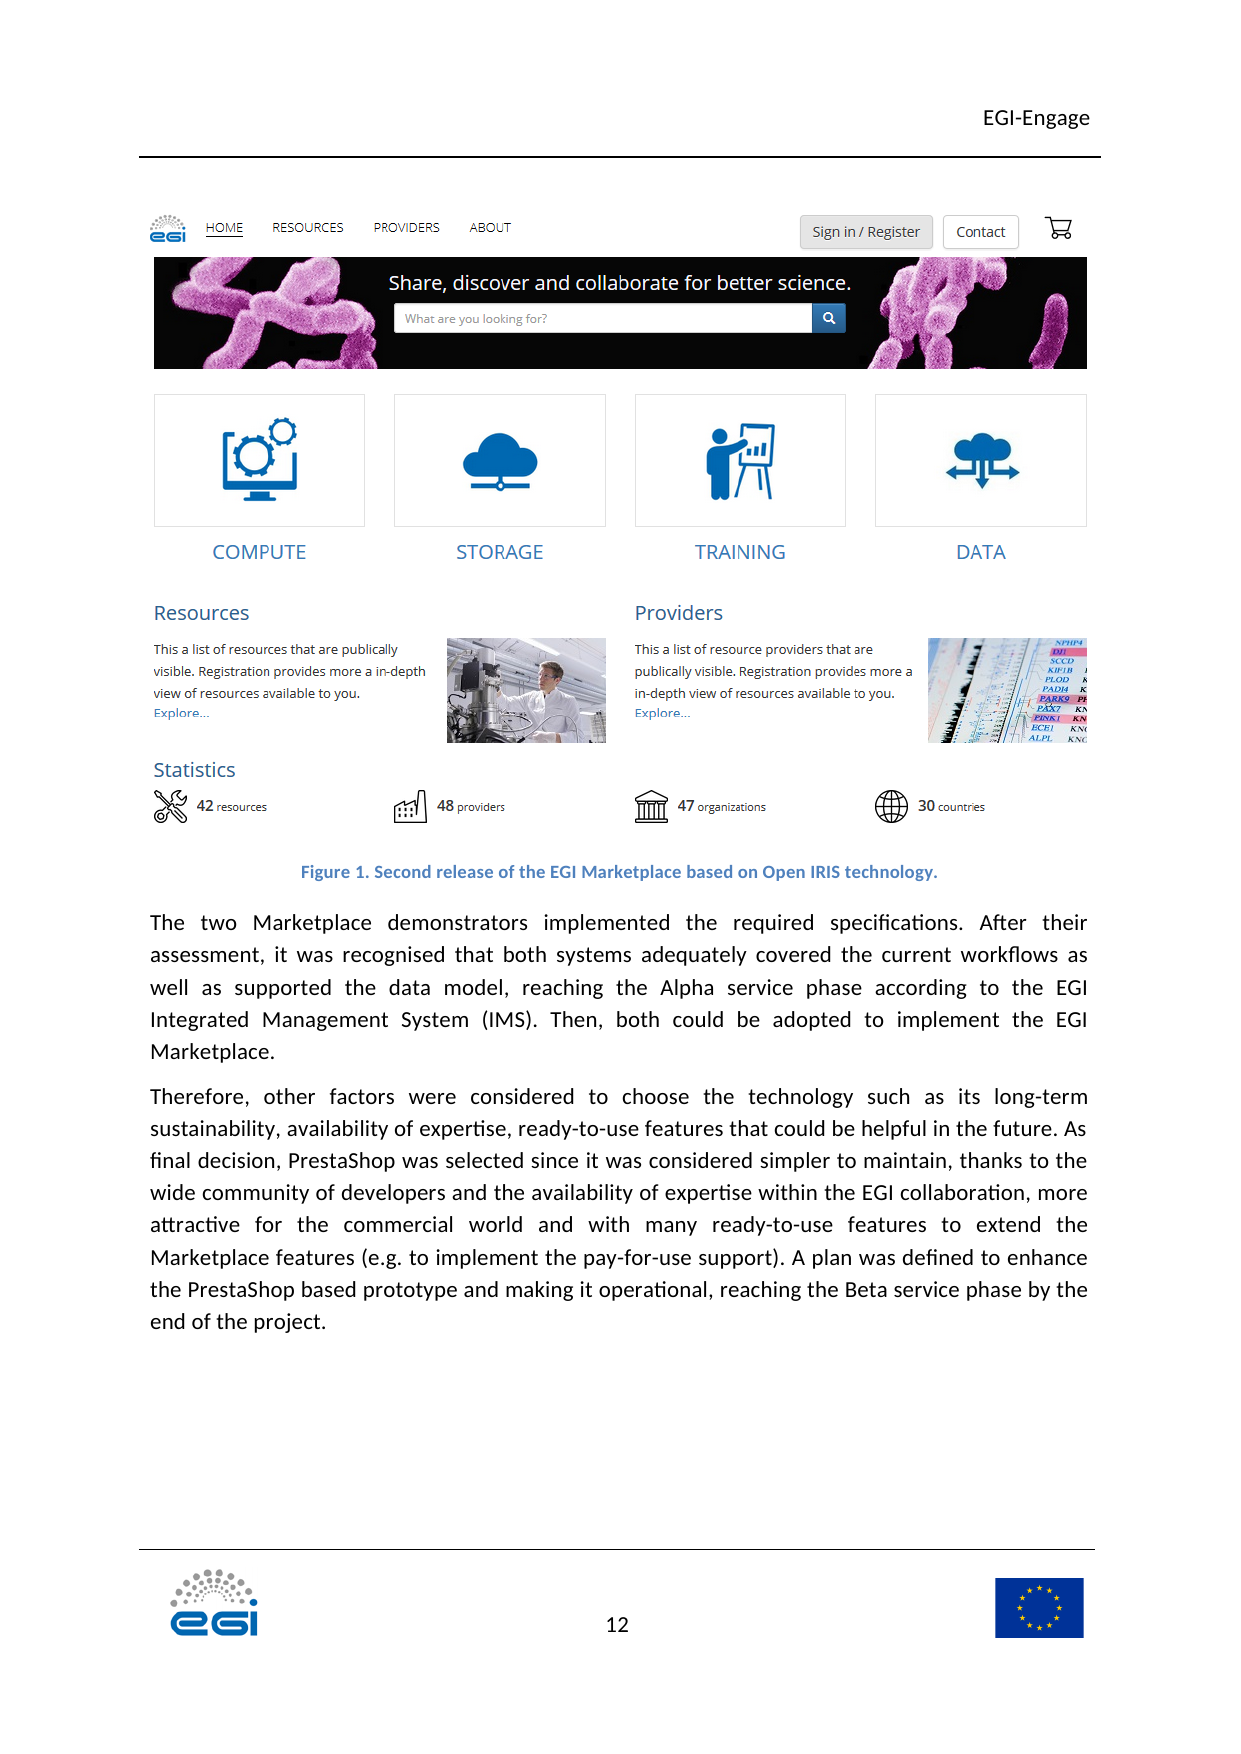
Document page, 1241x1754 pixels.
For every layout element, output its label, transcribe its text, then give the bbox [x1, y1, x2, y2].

picture [150, 206, 1091, 844]
picture [150, 1567, 276, 1638]
picture [995, 1578, 1084, 1638]
text Therefore, other factors were considered to choose the technology such as its long-term sustainability, availability of expertise, ready-to-use features that could be helpful in the future. As final decision, PrestaShop was selected since it was considered simpler to maintain, thanks to the wide community of developers and the availability of expertise within the EGI collaboration, more attractive for the commercial world and with many ready-to-use features to extend the Marketplace features (e.g. to implement the pay-for-use support). A plan was defined to enhance the PrestaShop based prototype and making it operational, reaching the Beta service phase by the end of the project. [150, 1082, 1090, 1335]
text The two Marketplace demonstrators implemented the required specifications. After their assessment, it was recognised that both systems adequately covered the current workflows as well as supported the data model, reaching the Alpha service phase according to the EGI Integrated Management System (IMS). Then, both could be adopted to implement the EGI Marketplace. [150, 908, 1090, 1065]
text Figure 1. Second release of the EGI Marketplace based on Open IRIS technology. [150, 860, 1090, 883]
